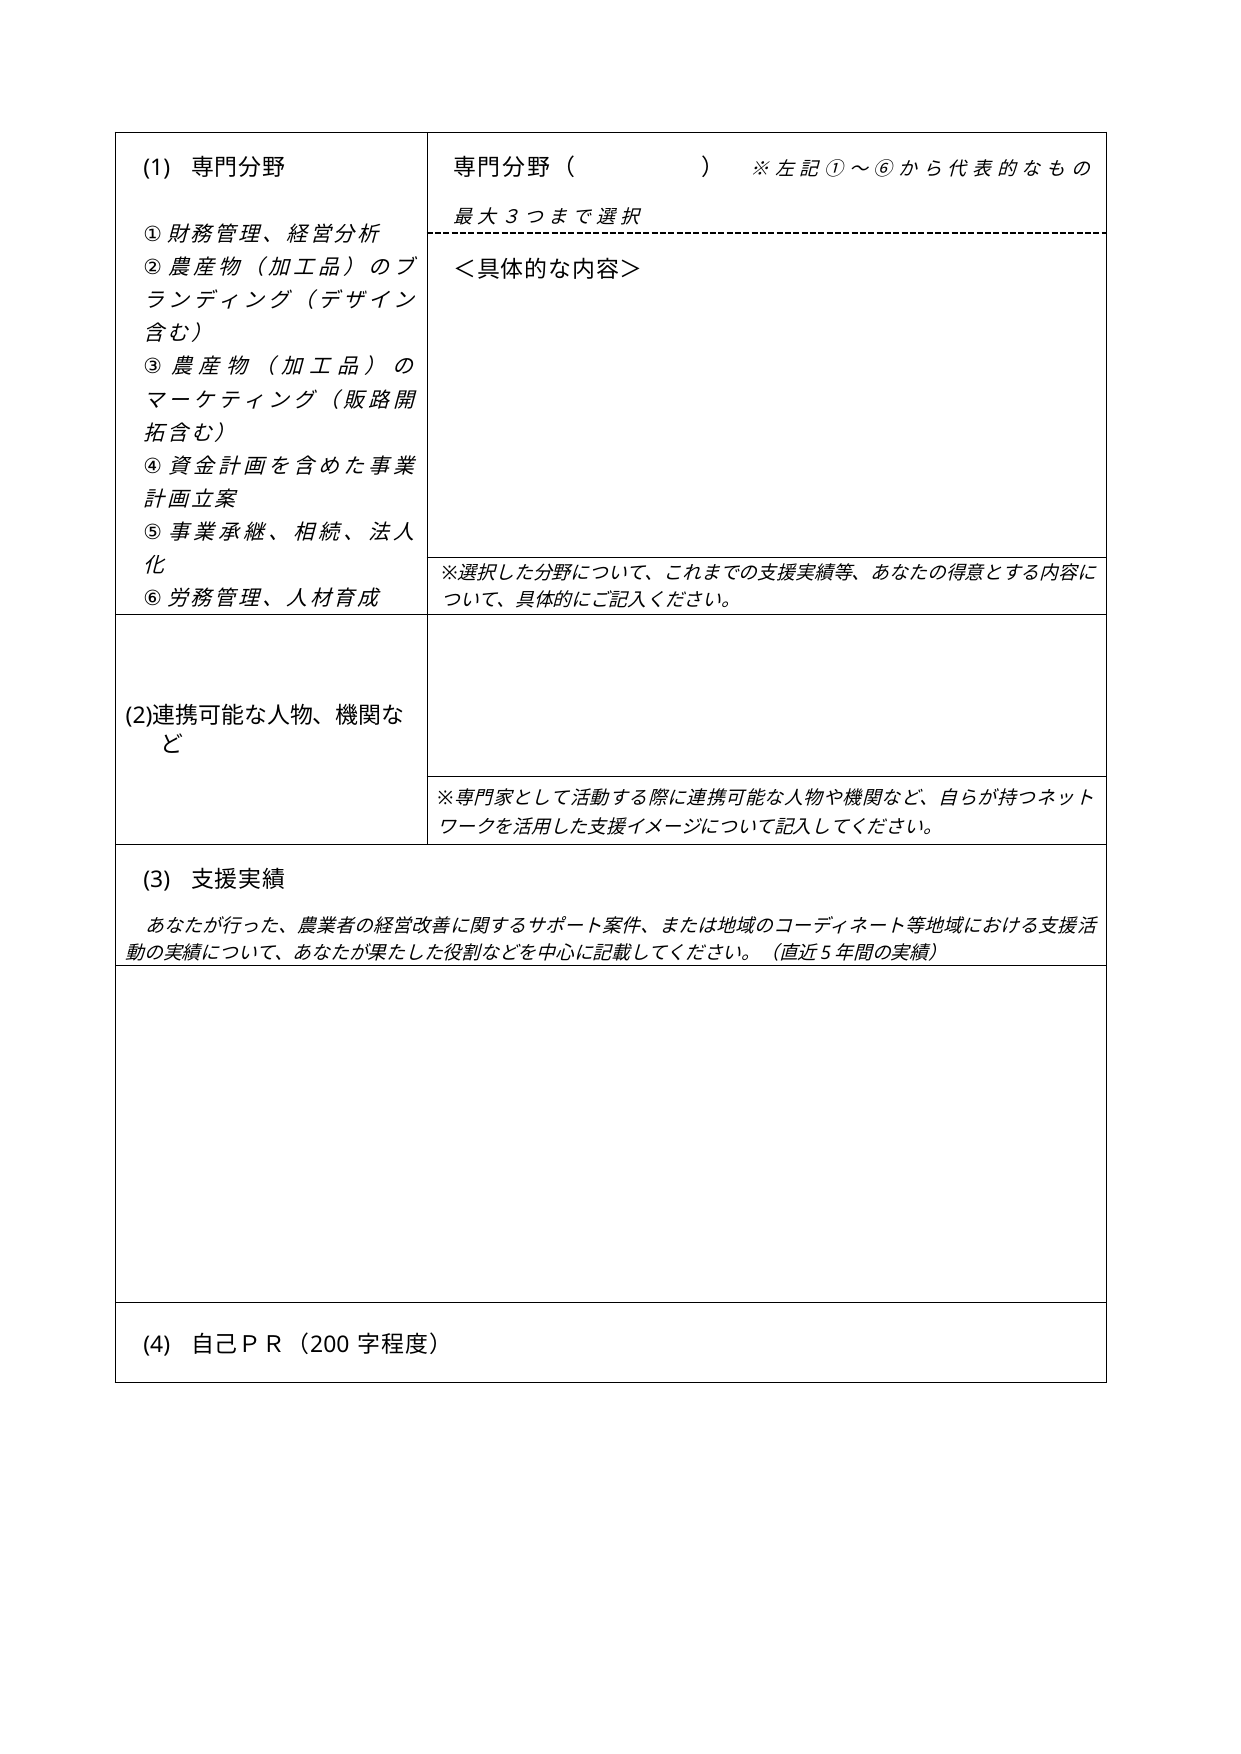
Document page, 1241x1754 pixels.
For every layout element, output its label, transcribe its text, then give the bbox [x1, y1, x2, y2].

table_cell ＜具体的な内容＞ [428, 232, 1106, 557]
table_cell ※選択した分野について、これまでの支援実績等、あなたの得意とする内容について、具体的にご記入ください。 [428, 558, 1106, 613]
table_cell ※専門家として活動する際に連携可能な人物や機関など、自らが持つネットワークを活用した支援イメージについて記入してください。 [428, 777, 1106, 843]
table_cell [428, 615, 1106, 776]
table_header (1)専門分野 ①財務管理、経営分析 ②農産物（加工品）のブランディング（デザイン含む） ③農産物（加工品）のマーケティング（販路開拓含む） ④資金計画を含めた事業計画立案 ⑤事業承継、相続、法人化 ⑥労務管理、人材育成 [116, 133, 427, 613]
table_cell (4)自己ＰＲ（200字程度） [116, 1303, 1106, 1382]
table_cell (3)支援実績 あなたが行った、農業者の経営改善に関するサポート案件、または地域のコーディネート等地域における支援活動の実績について、あなたが果たした役割などを中心に記載してください。（直近5年間の実績） [116, 845, 1106, 965]
table_header 専門分野（ ） ※左記①～⑥から代表的なもの最大３つまで選択 [428, 133, 1106, 232]
table_cell [116, 966, 1106, 1302]
table_cell (2)連携可能な人物、機関な ど [116, 615, 427, 843]
